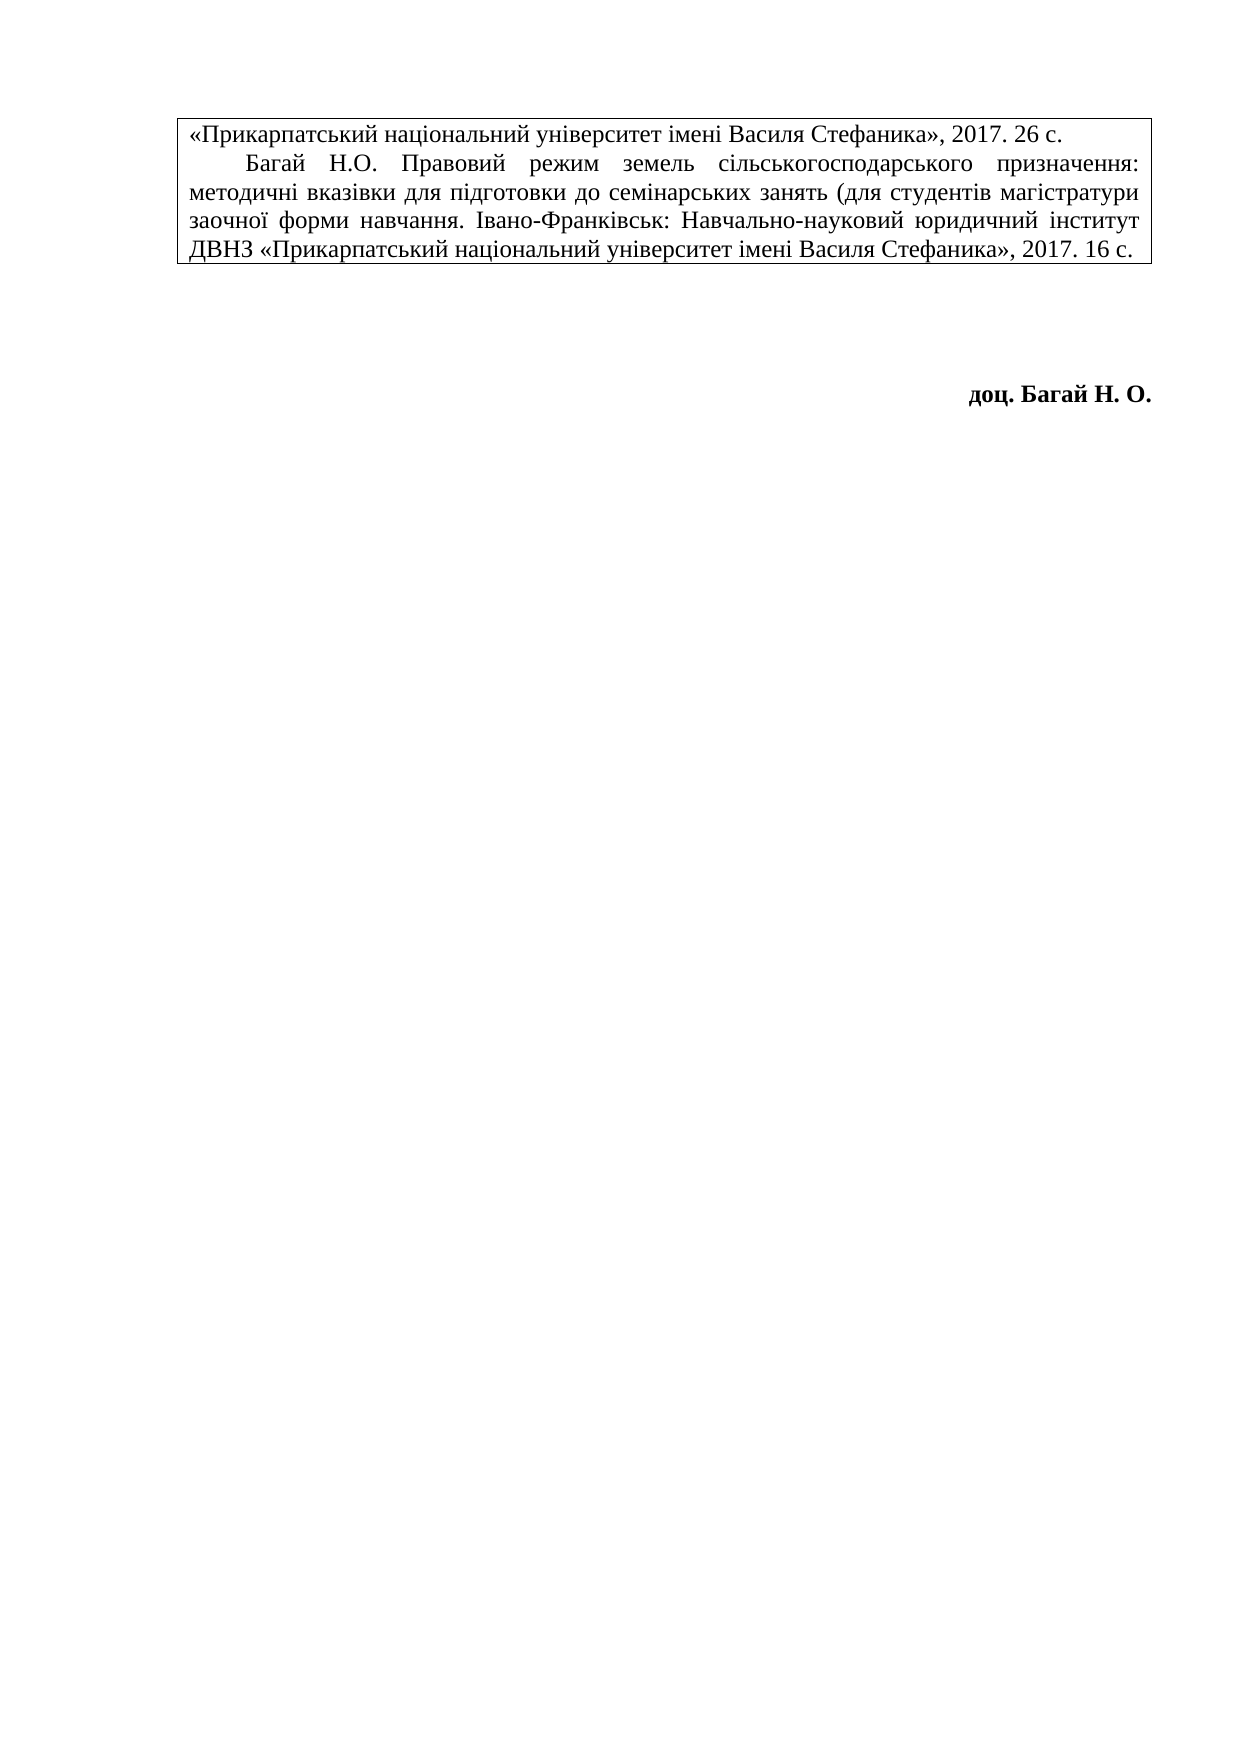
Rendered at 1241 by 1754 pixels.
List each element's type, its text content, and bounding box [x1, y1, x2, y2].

text доц. Багай Н. О. [177, 379, 1152, 408]
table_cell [178, 119, 1151, 263]
